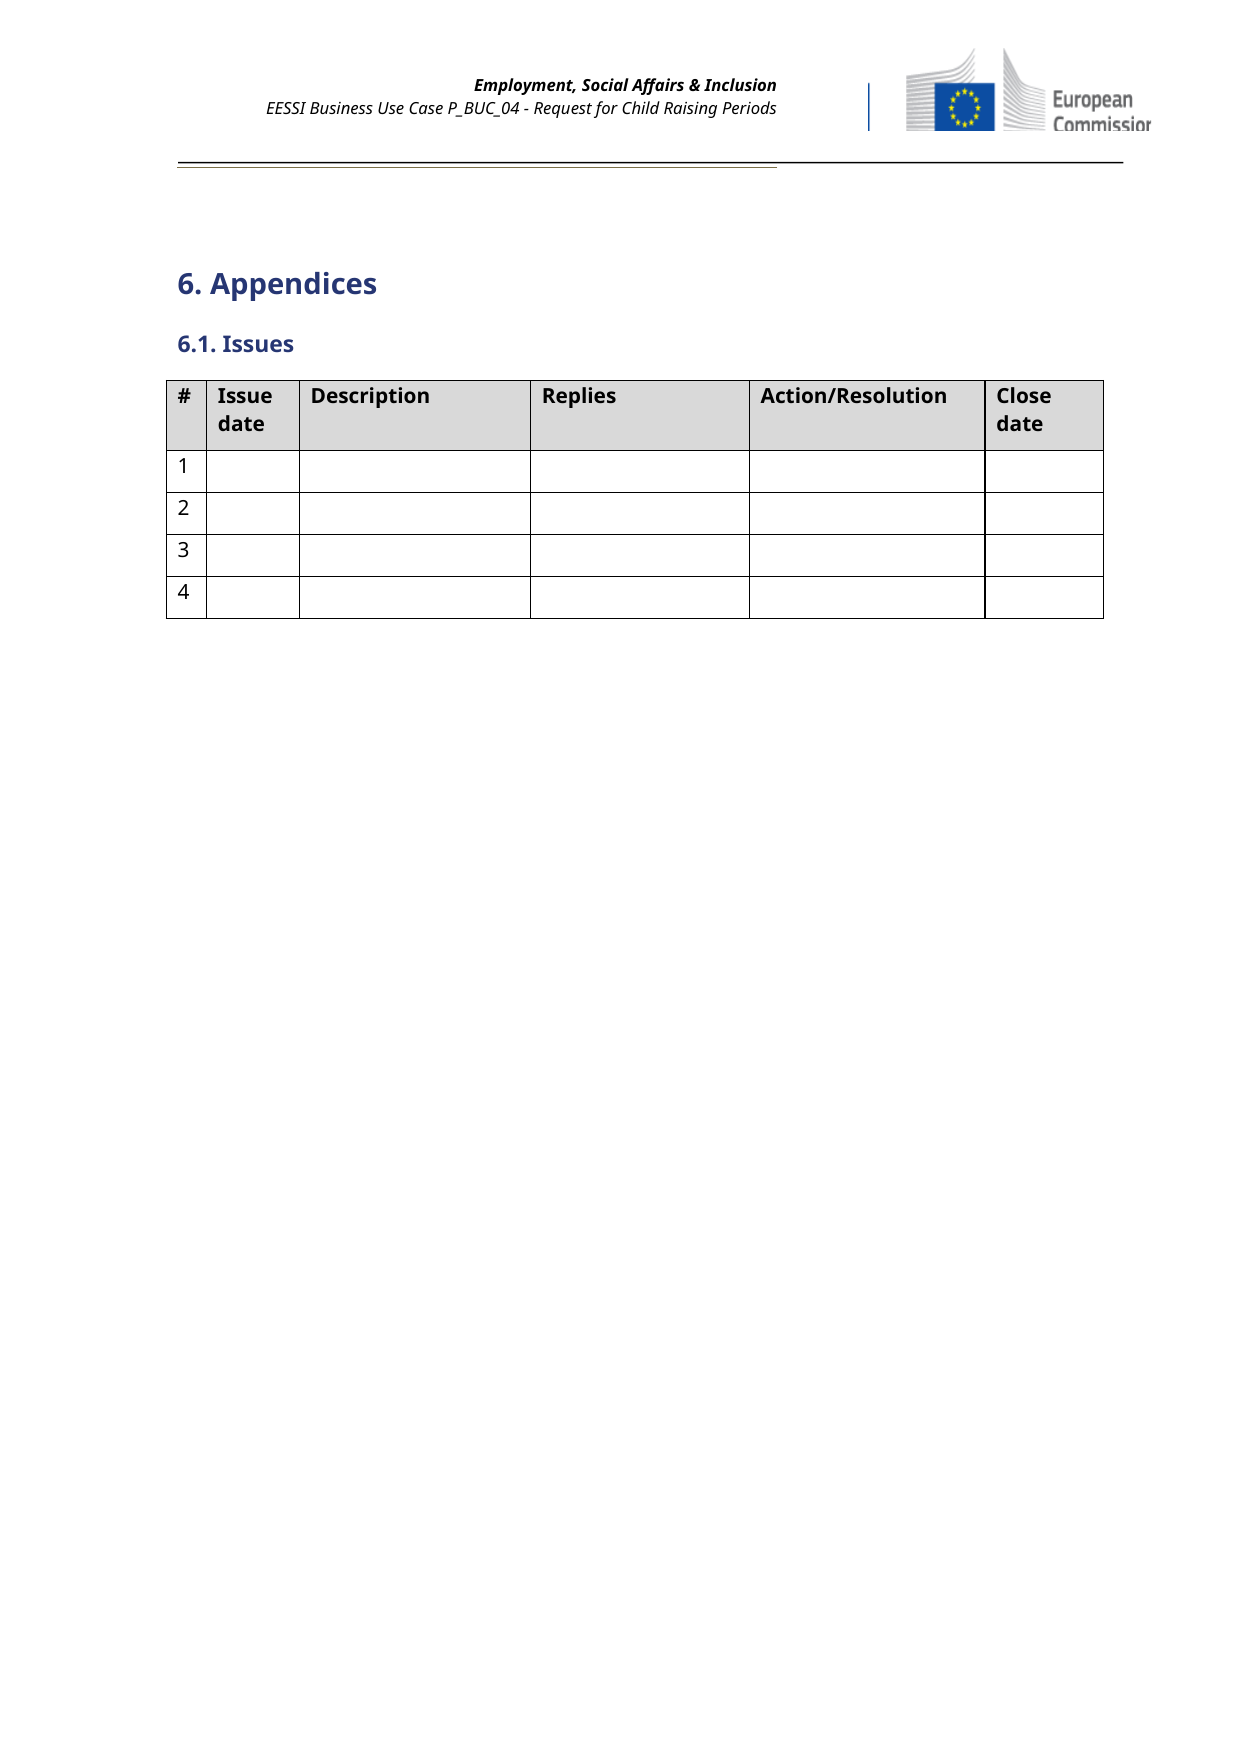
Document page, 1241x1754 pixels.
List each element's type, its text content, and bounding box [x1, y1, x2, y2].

table_cell 3 [167, 535, 206, 576]
table_cell 4 [167, 577, 206, 618]
table_cell [750, 535, 984, 576]
table_cell [986, 493, 1103, 534]
table_cell [531, 535, 749, 576]
table_cell [300, 451, 530, 492]
table_cell [986, 577, 1103, 618]
table_cell [750, 451, 984, 492]
table_cell [207, 577, 299, 618]
table_cell [531, 577, 749, 618]
picture [866, 48, 1151, 130]
table_cell [207, 493, 299, 534]
table_cell 1 [167, 451, 206, 492]
table_cell 2 [167, 493, 206, 534]
subtitle Issues [177, 328, 1092, 359]
table_cell [300, 535, 530, 576]
table_cell [300, 493, 530, 534]
table_cell [986, 535, 1103, 576]
table_header # [167, 381, 206, 450]
table_header Replies [531, 381, 749, 450]
table_header Description [300, 381, 530, 450]
table_cell [986, 451, 1103, 492]
table_cell [300, 577, 530, 618]
subtitle Appendices [177, 263, 1092, 303]
table_cell [750, 493, 984, 534]
table_cell [207, 535, 299, 576]
table_cell [750, 577, 984, 618]
table_header Issue date [207, 381, 299, 450]
table_cell [531, 493, 749, 534]
table_cell [207, 451, 299, 492]
table_cell [531, 451, 749, 492]
table_header Close date [986, 381, 1103, 450]
table_header Action/Resolution [750, 381, 984, 450]
